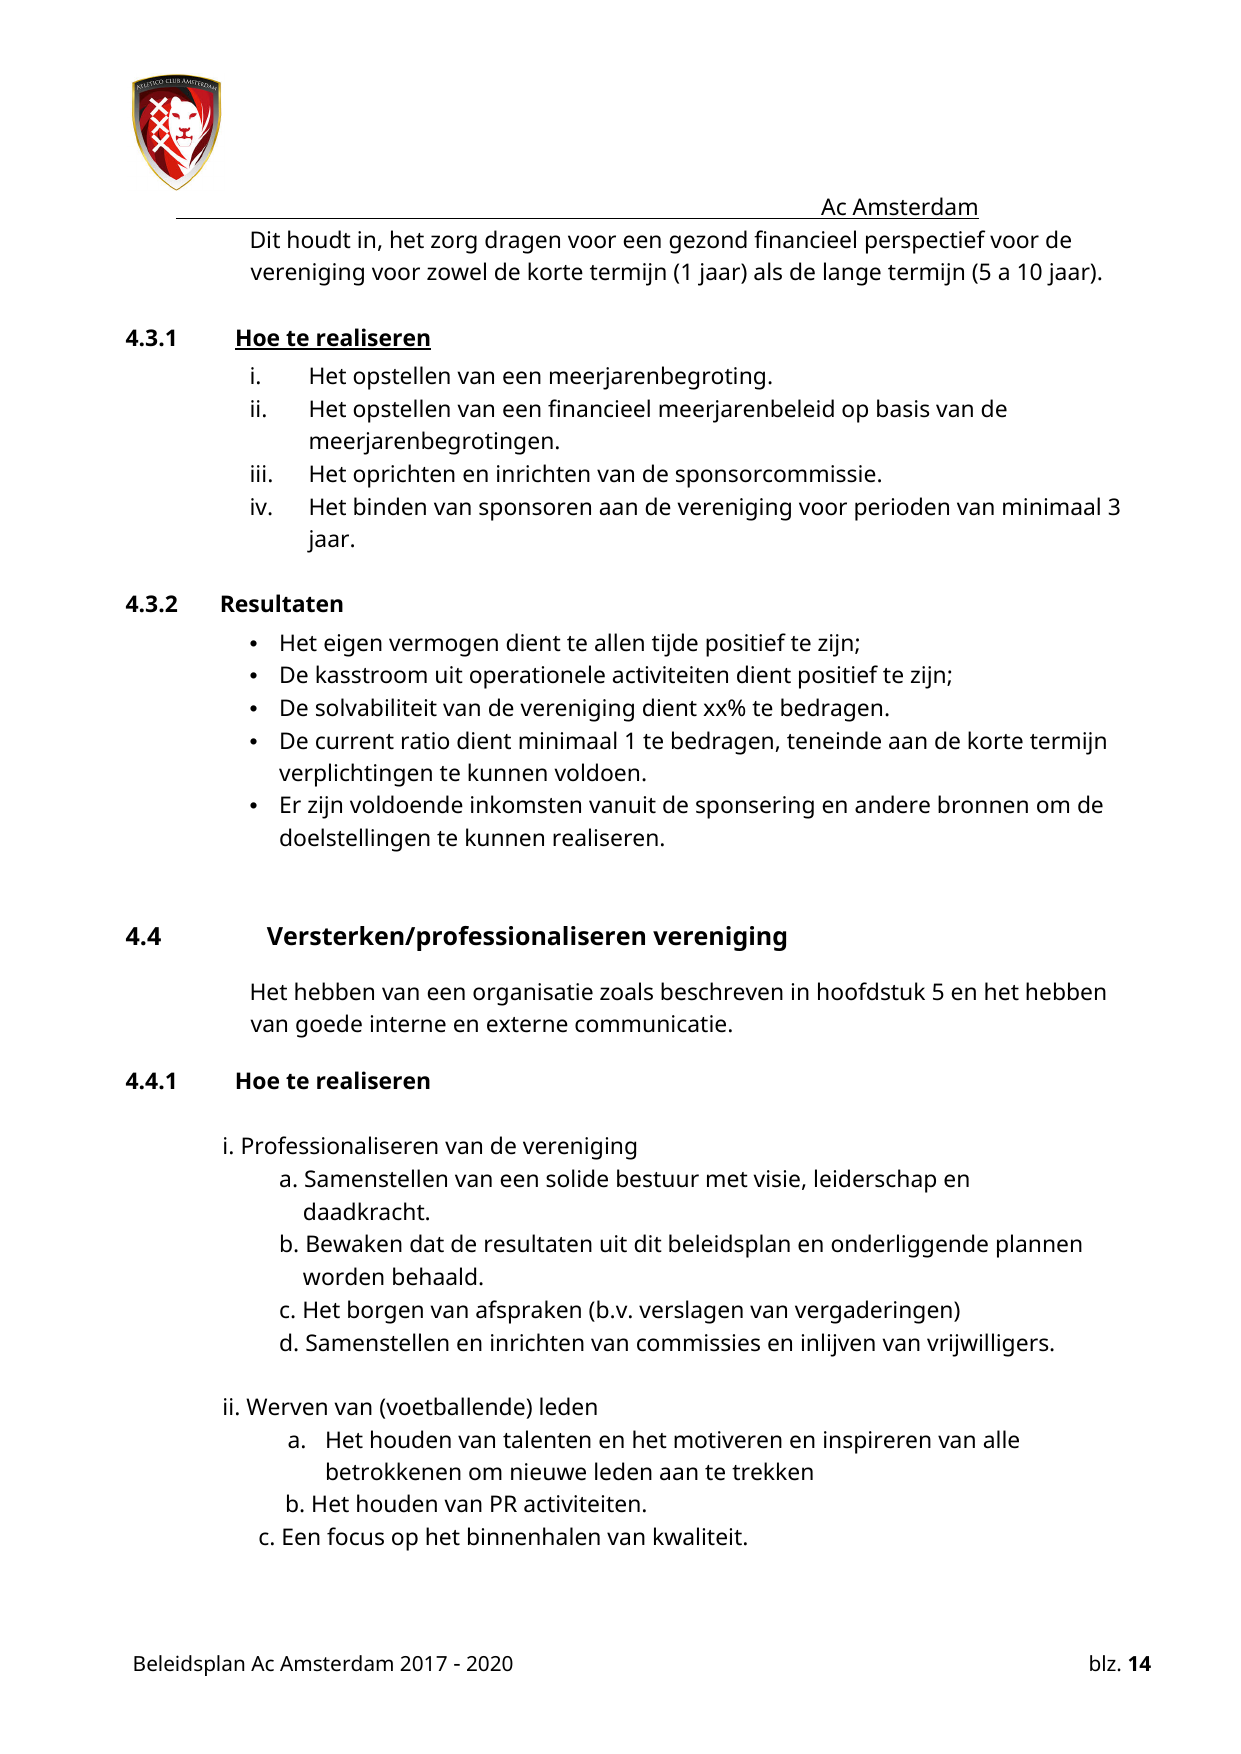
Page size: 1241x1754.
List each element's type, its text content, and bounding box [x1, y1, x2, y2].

subtitle 4.3.2 Resultaten [125, 588, 434, 619]
text ii. Werven van (voetballende) leden [127, 1391, 1152, 1422]
list De current ratio dient minimaal 1 te bedragen, teneinde aan de korte termijn verplichtingen te kunnen voldoen. [249, 725, 1149, 788]
list De solvabiliteit van de vereniging dient xx% te bedragen. [249, 692, 1149, 723]
list Het eigen vermogen dient te allen tijde positief te zijn; [249, 627, 1149, 658]
text b. Het houden van PR activiteiten. [279, 1488, 1149, 1519]
text c. Een focus op het binnenhalen van kwaliteit. [175, 1521, 1149, 1552]
list Het houden van talenten en het motiveren en inspireren van alle [287, 1424, 1149, 1455]
text c. Het borgen van afspraken (b.v. verslagen van vergaderingen) [279, 1294, 1149, 1325]
text b. Bewaken dat de resultaten uit dit beleidsplan en onderliggende plannen [279, 1228, 1149, 1260]
text daadkracht. [279, 1196, 1149, 1227]
text i. Het opstellen van een meerjarenbegroting. [249, 360, 1149, 391]
subtitle 4.4 Versterken/professionaliseren vereniging [125, 918, 434, 952]
list betrokkenen om nieuwe leden aan te trekken [325, 1456, 1149, 1487]
subtitle 4.4.1 Hoe te realiseren [125, 1065, 434, 1097]
text Dit houdt in, het zorg dragen voor een gezond financieel perspectief voor de vereniging voor zowel de korte termijn (1 jaar) als de lange termijn (5 a 10 jaar). [249, 224, 1149, 287]
text d. Samenstellen en inrichten van commissies en inlijven van vrijwilligers. [279, 1327, 1149, 1358]
text worden behaald. [279, 1261, 1149, 1292]
picture [127, 73, 225, 191]
text iii. Het oprichten en inrichten van de sponsorcommissie. [249, 458, 1149, 489]
text a. Samenstellen van een solide bestuur met visie, leiderschap en [279, 1163, 1149, 1194]
text ii. Het opstellen van een financieel meerjarenbeleid op basis van de meerjarenbegrotingen. [249, 393, 1149, 456]
text i. Professionaliseren van de vereniging [127, 1130, 1152, 1161]
text iv. Het binden van sponsoren aan de vereniging voor perioden van minimaal 3 jaar. [249, 490, 1149, 554]
text Het hebben van een organisatie zoals beschreven in hoofdstuk 5 en het hebben van goede interne en externe communicatie. [249, 976, 1149, 1039]
subtitle 4.3.1 Hoe te realiseren [125, 321, 434, 353]
list De kasstroom uit operationele activiteiten dient positief te zijn; [249, 659, 1149, 691]
list Er zijn voldoende inkomsten vanuit de sponsering en andere bronnen om de doelstellingen te kunnen realiseren. [249, 789, 1149, 853]
